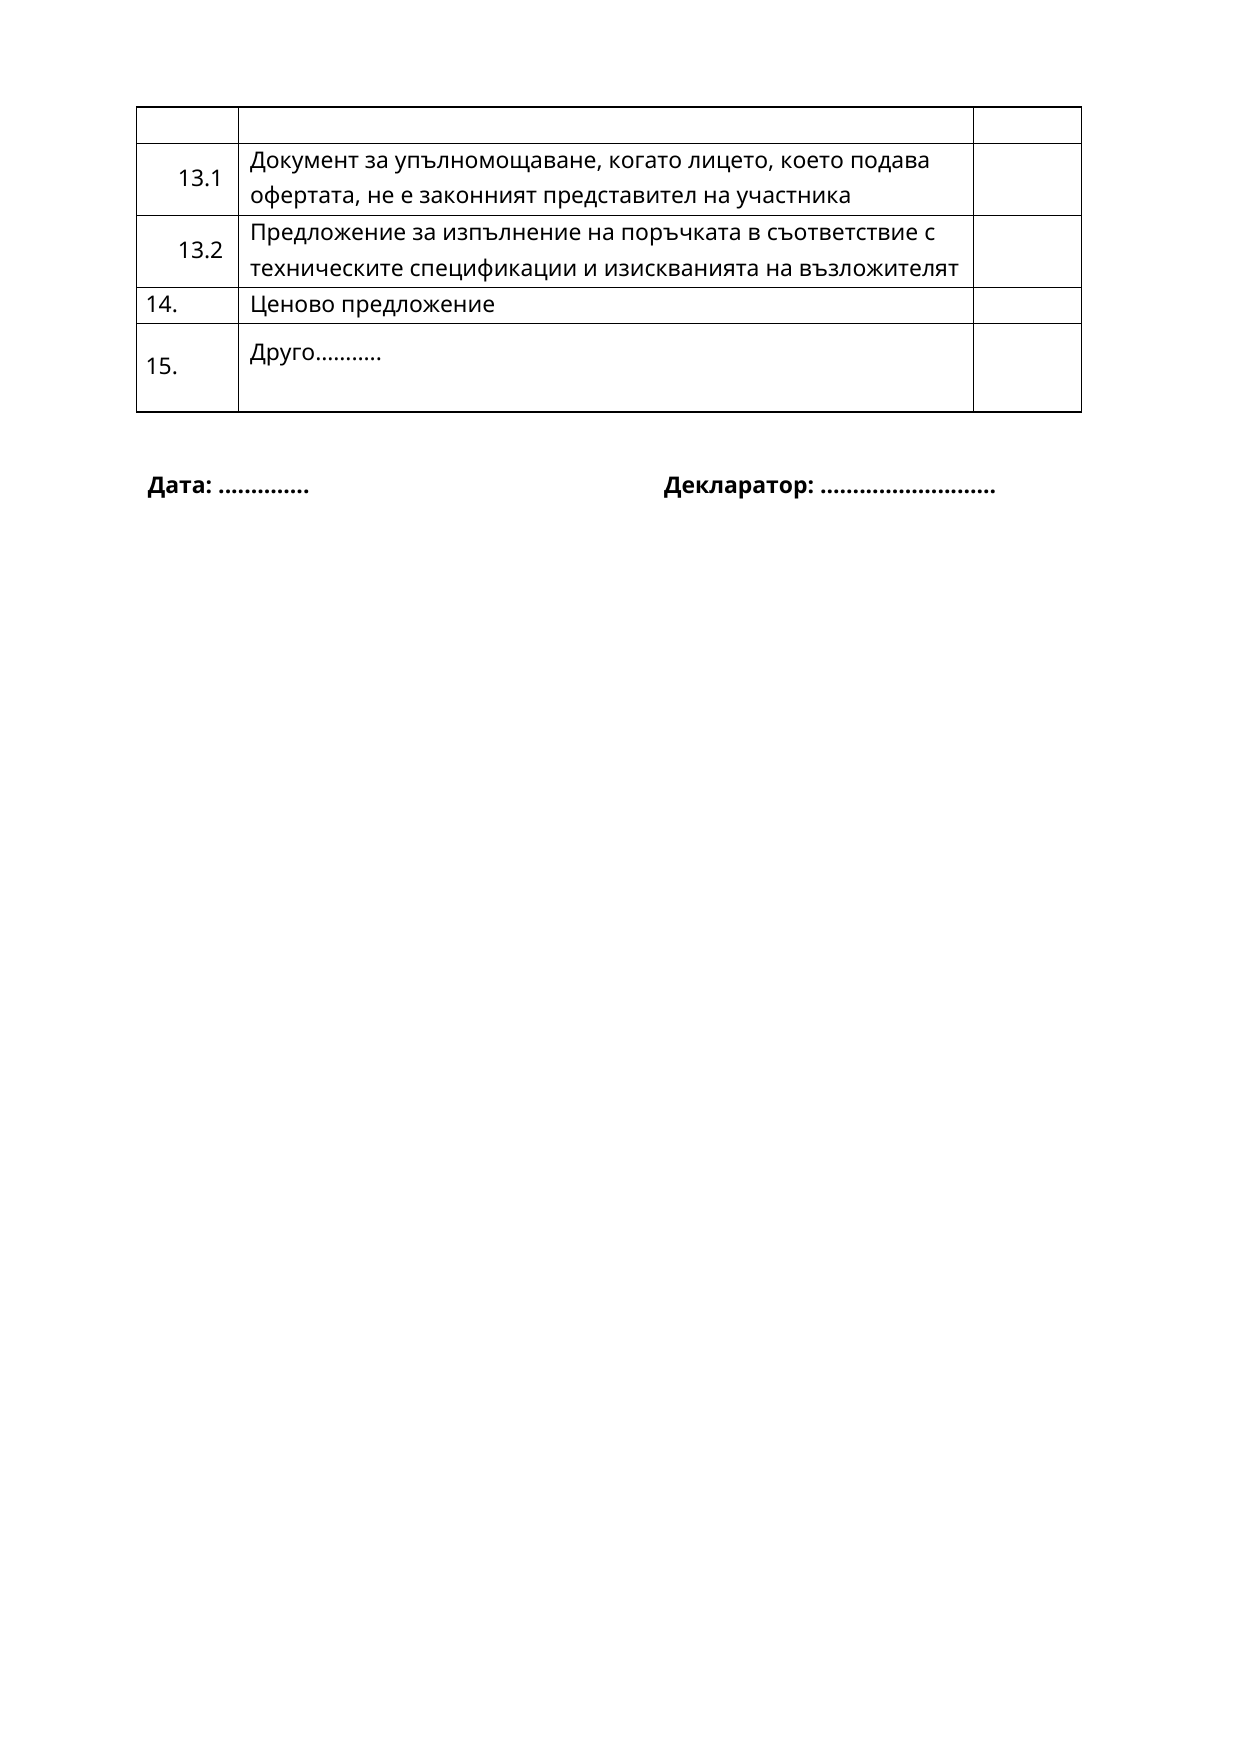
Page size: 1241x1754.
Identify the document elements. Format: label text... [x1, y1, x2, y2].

table_cell Документ за упълномощаване, когато лицето, което подава офертата, не е законният представител на участника [239, 144, 973, 214]
table_cell [974, 216, 1081, 287]
table_cell [137, 108, 238, 142]
table_cell [974, 288, 1081, 323]
table_cell [137, 288, 238, 323]
table_cell [974, 144, 1081, 214]
table_cell Предложение за изпълнение на поръчката в съответствие с техническите спецификации и изискванията на възложителят [239, 216, 973, 287]
table_cell 13.1 [137, 144, 238, 214]
table_cell [974, 324, 1081, 411]
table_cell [239, 108, 973, 142]
table_cell Ценово предложение [239, 288, 973, 323]
text Дата: .............. Декларатор: ........................... [148, 469, 1092, 500]
table_cell 13.2 [137, 216, 238, 287]
table_cell [974, 108, 1081, 142]
table_cell [137, 324, 238, 411]
table_cell Друго……….. [239, 324, 973, 411]
